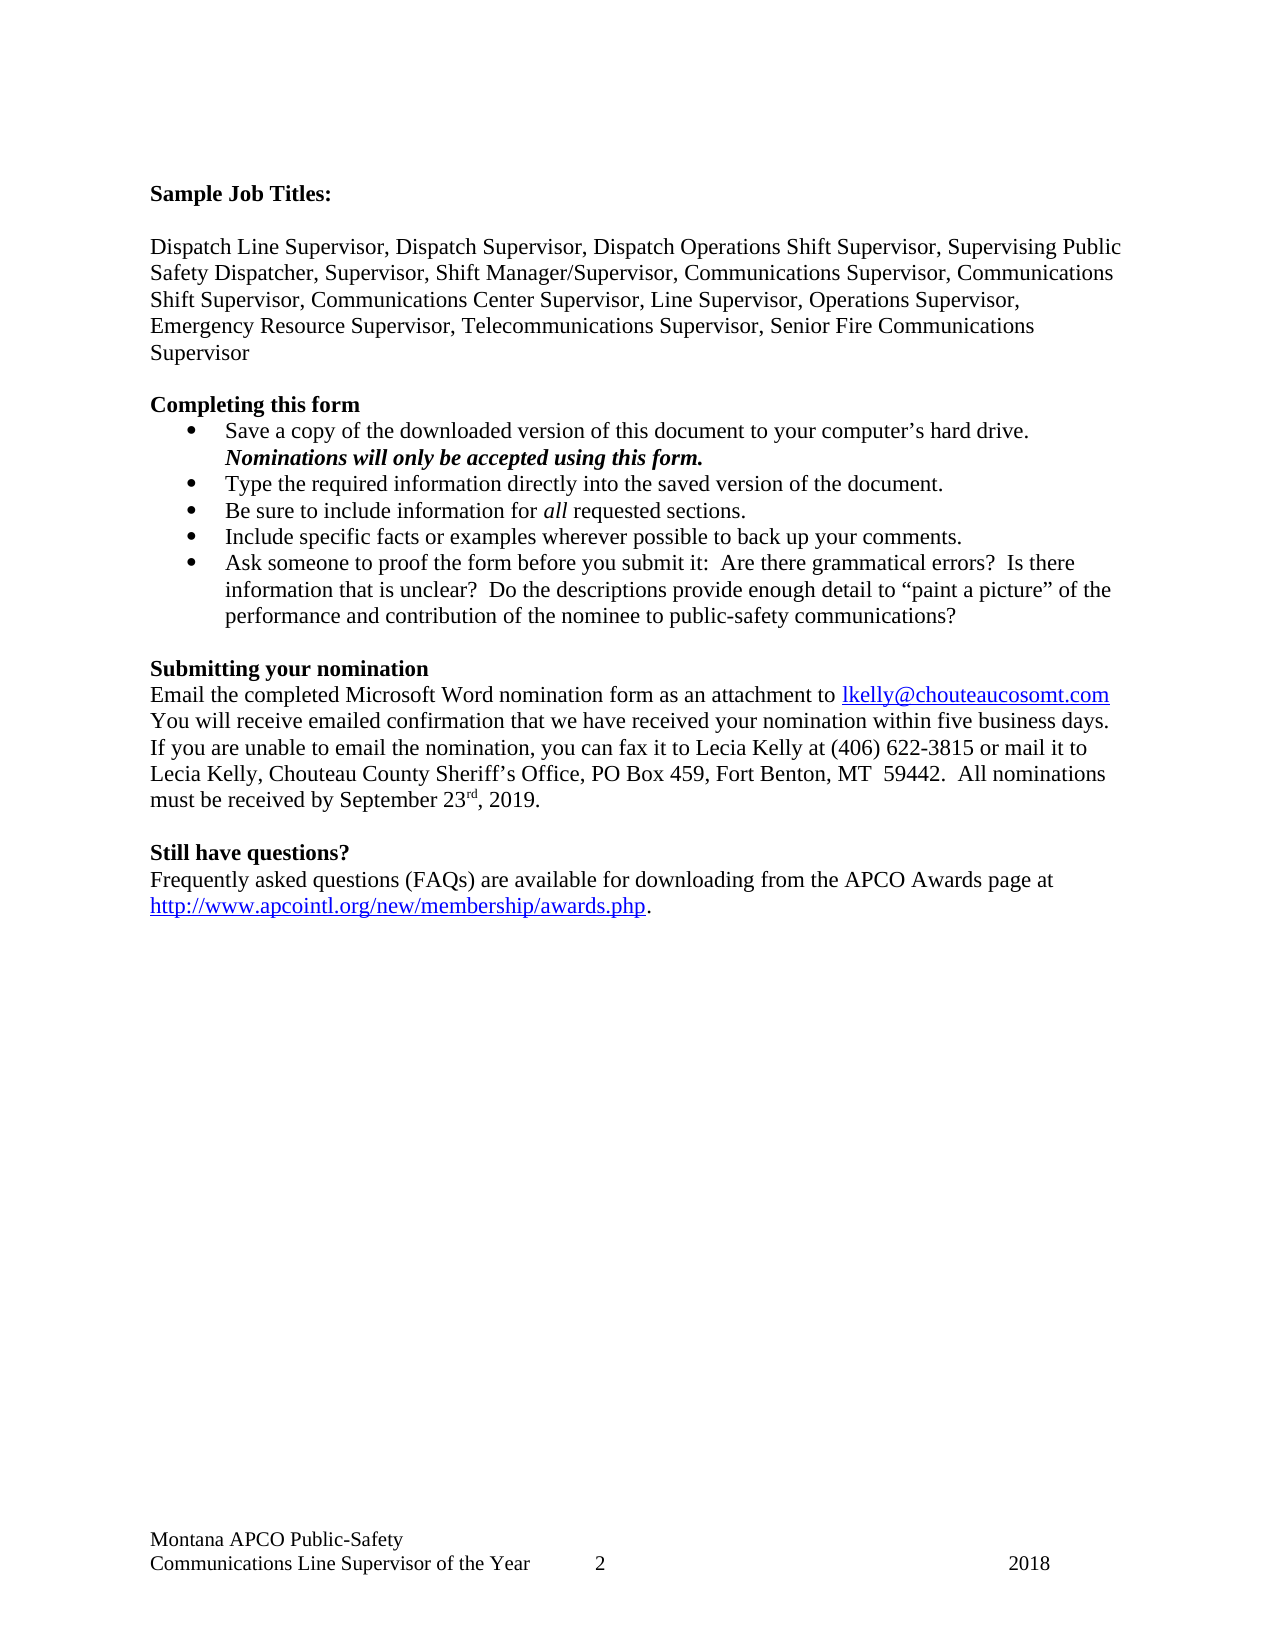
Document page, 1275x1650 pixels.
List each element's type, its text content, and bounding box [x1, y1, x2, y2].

list Include specific facts or examples wherever possible to back up your comments. [187, 523, 1125, 549]
list Type the required information directly into the saved version of the document. [187, 470, 1125, 497]
text Dispatch Line Supervisor, Dispatch Supervisor, Dispatch Operations Shift Supervisor, Supervising Public Safety Dispatcher, Supervisor, Shift Manager/Supervisor, Communications Supervisor, Communications Shift Supervisor, Communications Center Supervisor, Line Supervisor, Operations Supervisor, Emergency Resource Supervisor, Telecommunications Supervisor, Senior Fire Communications Supervisor [150, 233, 1125, 365]
text If you are unable to email the nomination, you can fax it to Lecia Kelly at (406) 622-3815 or mail it to Lecia Kelly, Chouteau County Sheriff’s Office, PO Box 459, Fort Benton, MT 59442. All nominations must be received by September 23rd, 2019. [150, 734, 1125, 813]
text Sample Job Titles: [150, 180, 1125, 207]
text Submitting your nomination [150, 655, 1125, 681]
list Save a copy of the downloaded version of this document to your computer’s hard drive. Nominations will only be accepted using this form. [187, 418, 1125, 470]
text Completing this form [150, 391, 1125, 418]
text Frequently asked questions (FAQs) are available for downloading from the APCO Awards page at http://www.apcointl.org/new/membership/awards.php. [150, 866, 1125, 918]
text Still have questions? [150, 839, 1125, 866]
list Be sure to include information for all requested sections. [187, 497, 1125, 523]
list Ask someone to proof the form before you submit it: Are there grammatical errors? Is there information that is unclear? Do the descriptions provide enough detail to “paint a picture” of the performance and contribution of the nominee to public-safety communications? [187, 549, 1125, 628]
text Email the completed Microsoft Word nomination form as an attachment to lkelly@chouteaucosomt.com You will receive emailed confirmation that we have received your nomination within five business days. [150, 681, 1125, 734]
